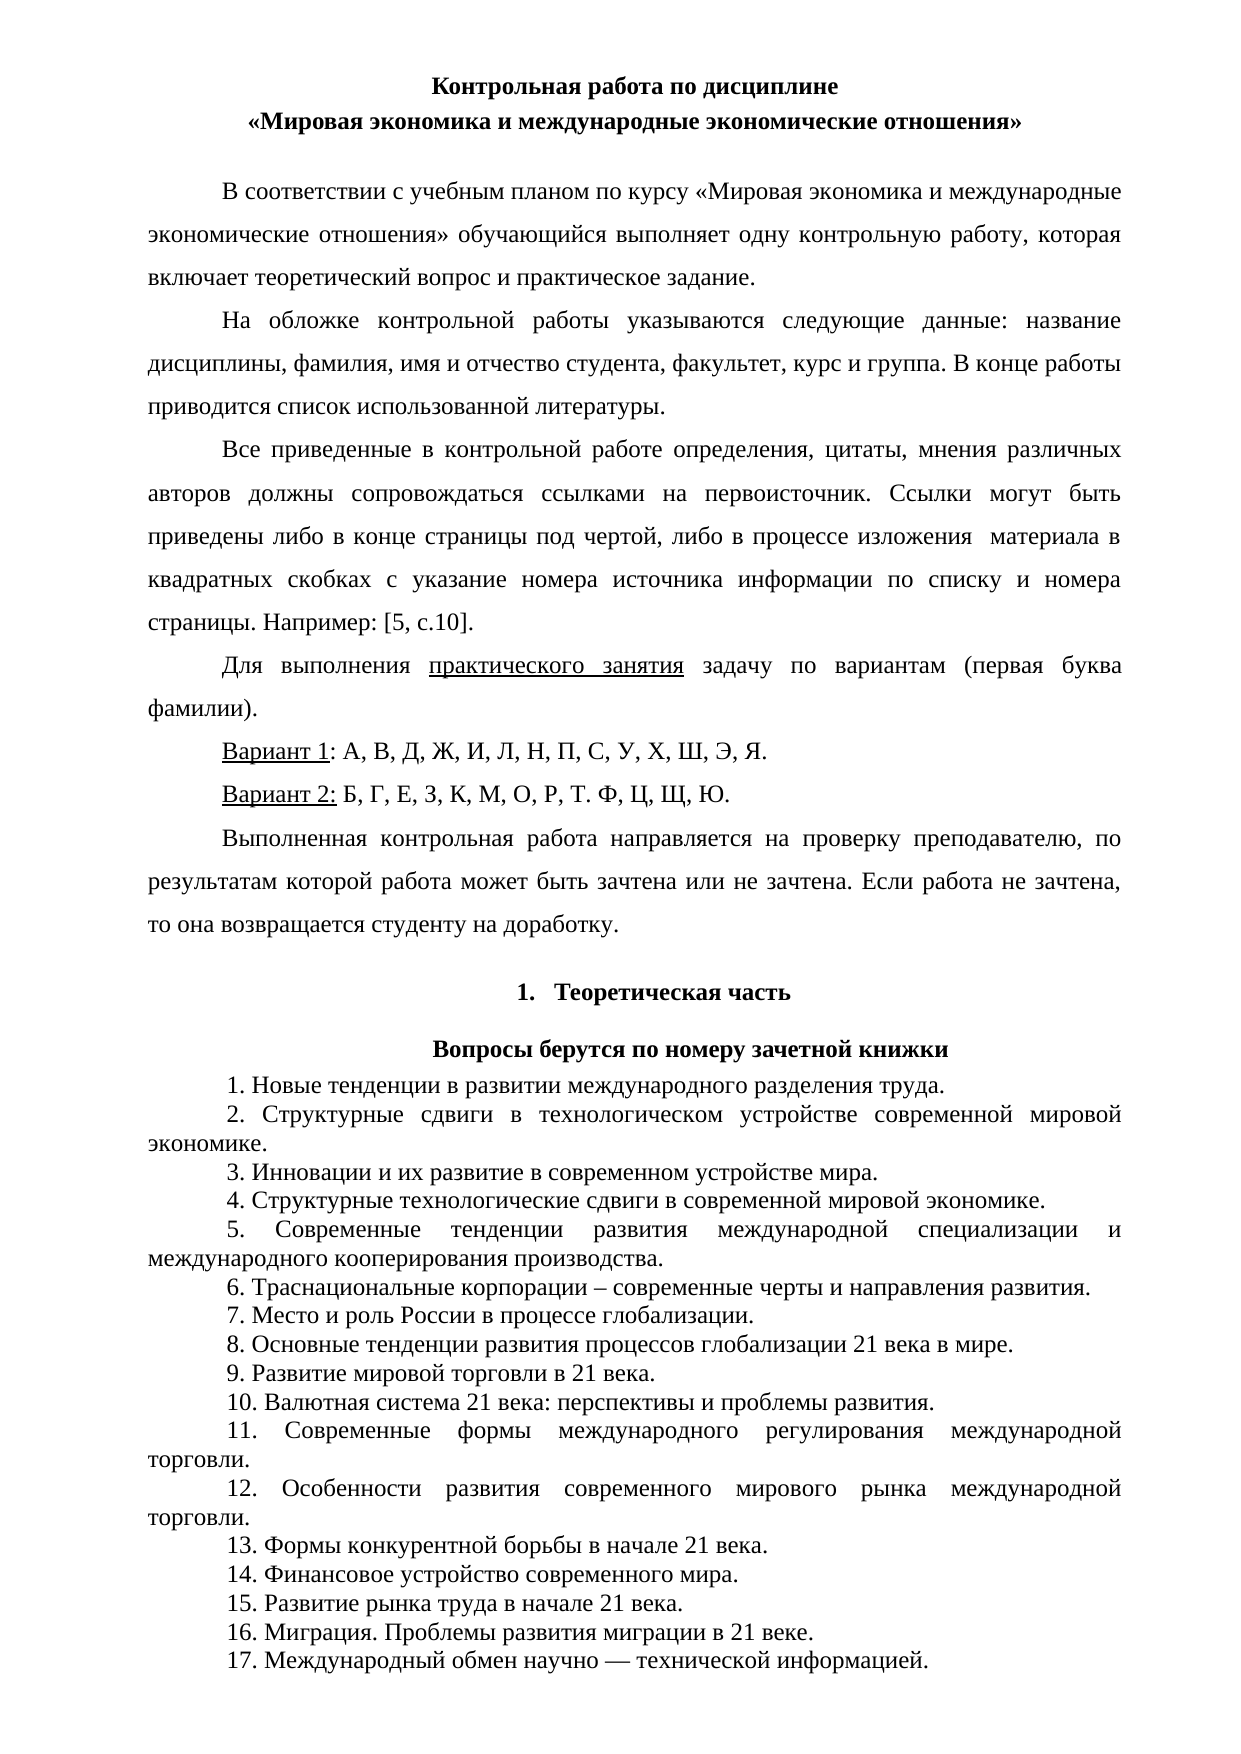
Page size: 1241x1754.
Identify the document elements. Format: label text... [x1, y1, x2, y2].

text Вариант 2: Б, Г, Е, З, К, М, О, Р, Т. Ф, Ц, Щ, Ю. [148, 779, 1122, 808]
text 17. Международный обмен научно — технической информацией. [148, 1645, 1122, 1674]
text 8. Основные тенденции развития процессов глобализации 21 века в мире. [148, 1329, 1122, 1358]
text 5. Современные тенденции развития международной специализации и международного кооперирования производства. [148, 1214, 1122, 1272]
text 16. Миграция. Проблемы развития миграции в 21 веке. [148, 1617, 1122, 1645]
text «Мировая экономика и международные экономические отношения» [148, 106, 1122, 134]
text Вопросы берутся по номеру зачетной книжки [259, 1031, 1122, 1064]
text 14. Финансовое устройство современного мира. [148, 1559, 1122, 1588]
text 1. Новые тенденции в развитии международного разделения труда. [148, 1070, 1122, 1099]
text 2. Структурные сдвиги в технологическом устройстве современной мировой экономике. [148, 1099, 1122, 1157]
text 10. Валютная система 21 века: перспективы и проблемы развития. [148, 1387, 1122, 1415]
text В соответствии с учебным планом по курсу «Мировая экономика и международные экономические отношения» обучающийся выполняет одну контрольную работу, которая включает теоретический вопрос и практическое задание. [148, 176, 1122, 291]
text 15. Развитие рынка труда в начале 21 века. [148, 1588, 1122, 1617]
text Выполненная контрольная работа направляется на проверку преподавателю, по результатам которой работа может быть зачтена или не зачтена. Если работа не зачтена, то она возвращается студенту на доработку. [148, 823, 1122, 938]
text Вариант 1: А, В, Д, Ж, И, Л, Н, П, С, У, Х, Ш, Э, Я. [148, 736, 1122, 765]
text Все приведенные в контрольной работе определения, цитаты, мнения различных авторов должны сопровождаться ссылками на первоисточник. Ссылки могут быть приведены либо в конце страницы под чертой, либо в процессе изложения материала в квадратных скобках с указание номера источника информации по списку и номера страницы. Например: [5, с.10]. [148, 434, 1122, 636]
text Контрольная работа по дисциплине [148, 71, 1122, 99]
list Теоретическая часть [185, 977, 1122, 1006]
text На обложке контрольной работы указываются следующие данные: название дисциплины, фамилия, имя и отчество студента, факультет, курс и группа. В конце работы приводится список использованной литературы. [148, 305, 1122, 420]
text 3. Инновации и их развитие в современном устройстве мира. [148, 1157, 1122, 1185]
text 11. Современные формы международного регулирования международной торговли. [148, 1415, 1122, 1473]
text Для выполнения практического занятия задачу по вариантам (первая буква фамилии). [148, 650, 1122, 722]
text 6. Траснациональные корпорации – современные черты и направления развития. [148, 1272, 1122, 1300]
text 7. Место и роль России в процессе глобализации. [148, 1300, 1122, 1329]
text 13. Формы конкурентной борьбы в начале 21 века. [148, 1530, 1122, 1559]
text 9. Развитие мировой торговли в 21 века. [148, 1358, 1122, 1387]
text 4. Структурные технологические сдвиги в современной мировой экономике. [148, 1185, 1122, 1214]
text 12. Особенности развития современного мирового рынка международной торговли. [148, 1473, 1122, 1530]
